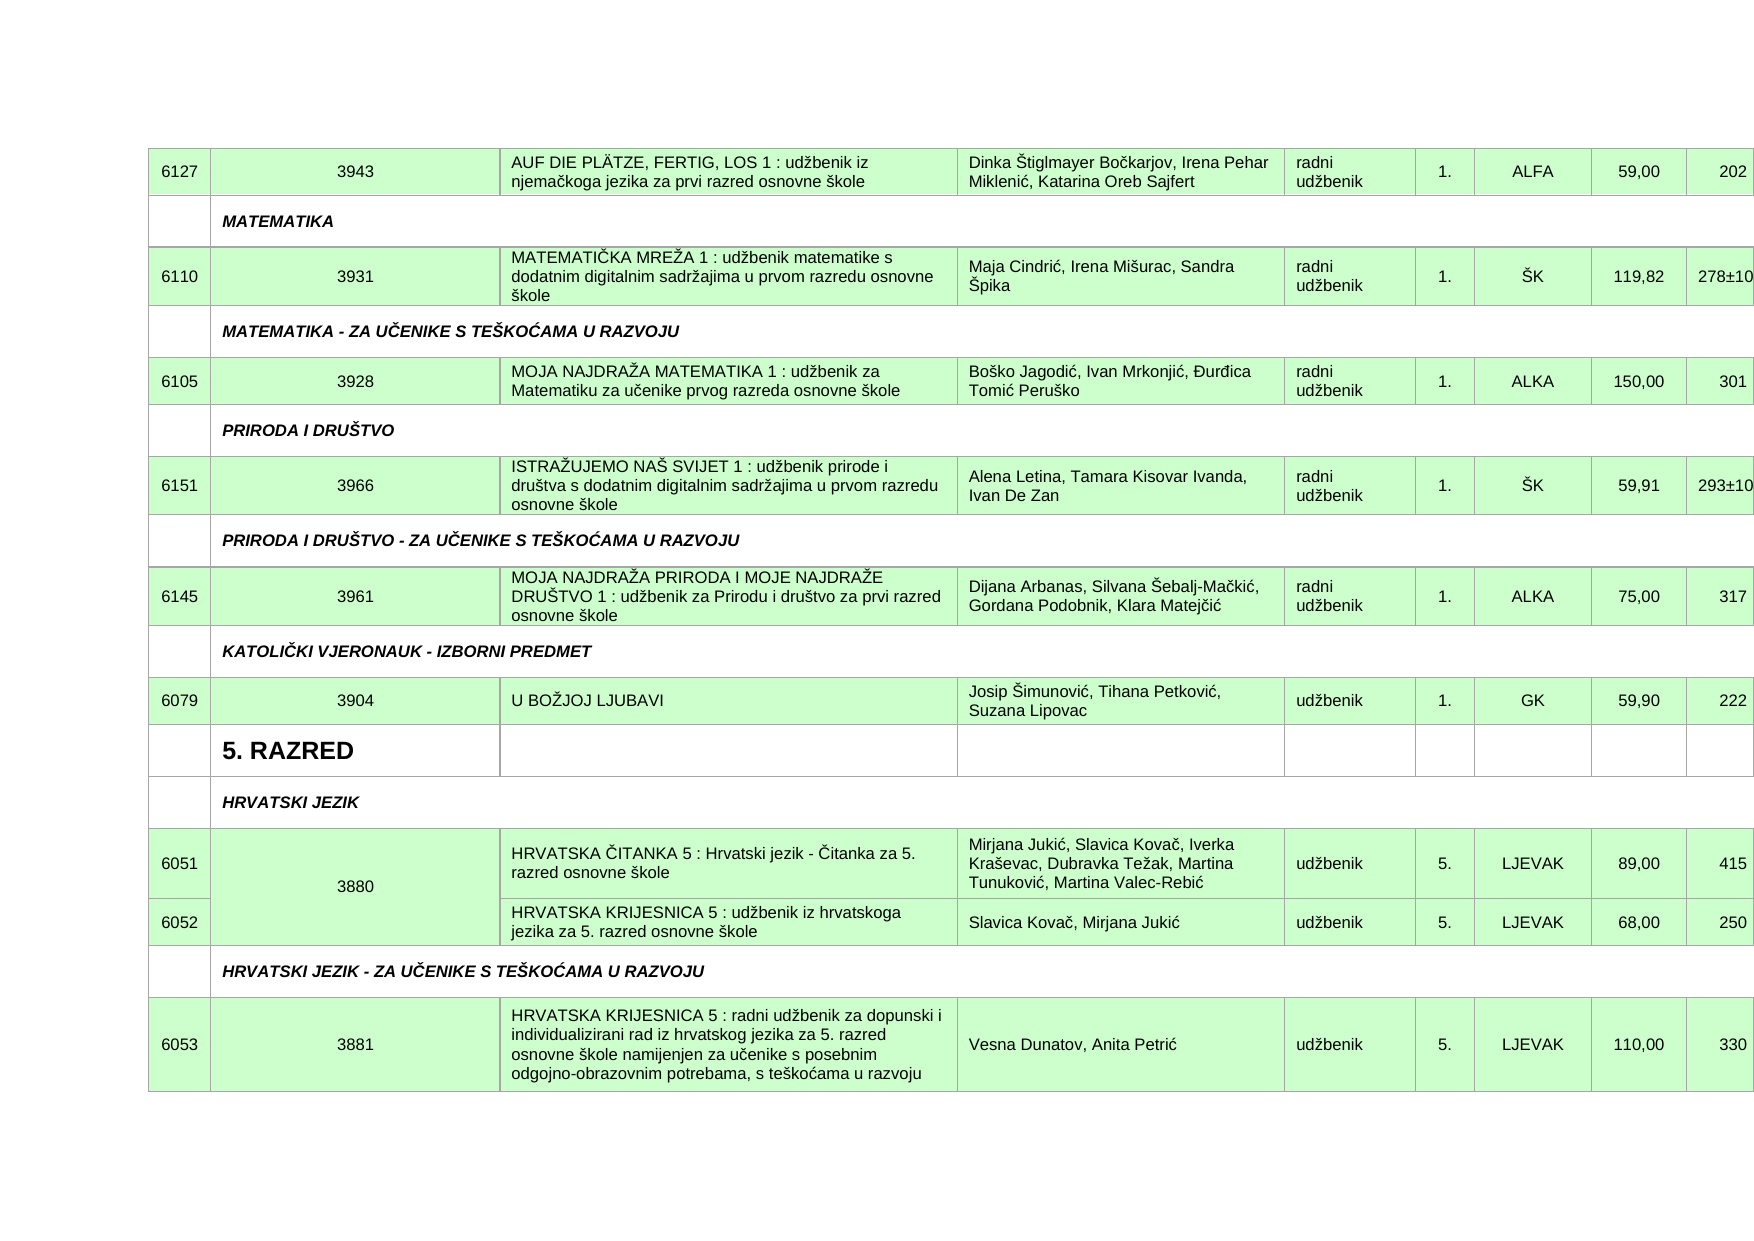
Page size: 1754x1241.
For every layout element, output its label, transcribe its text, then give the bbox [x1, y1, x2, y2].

table_cell 293±10% [1687, 457, 1753, 514]
table_cell udžbenik [1285, 678, 1415, 724]
table_cell [1687, 725, 1753, 776]
table_cell radni udžbenik [1285, 248, 1415, 305]
table_cell 119,82 [1592, 248, 1686, 305]
table_cell [149, 626, 210, 677]
table_cell 3928 [211, 358, 499, 404]
table_cell radni udžbenik [1285, 149, 1415, 194]
table_cell 75,00 [1592, 568, 1686, 625]
table_cell 89,00 [1592, 829, 1686, 898]
table_cell radni udžbenik [1285, 568, 1415, 625]
table_cell MATEMATIKA [211, 196, 1754, 246]
table_cell U BOŽJOJ LJUBAVI [501, 678, 957, 724]
table_cell 110,00 [1592, 998, 1686, 1091]
table_cell 6079 [149, 678, 210, 724]
table_cell Josip Šimunović, Tihana Petković, Suzana Lipovac [958, 678, 1284, 724]
table_cell udžbenik [1285, 899, 1415, 945]
table_cell Alena Letina, Tamara Kisovar Ivanda, Ivan De Zan [958, 457, 1284, 514]
table_cell [1592, 725, 1686, 776]
table_cell PRIRODA I DRUŠTVO [211, 405, 1754, 456]
table_cell HRVATSKA ČITANKA 5 : Hrvatski jezik - Čitanka za 5. razred osnovne škole [501, 829, 957, 898]
table_cell 59,91 [1592, 457, 1686, 514]
table_cell 278±10% [1687, 248, 1753, 305]
table_cell 5. [1416, 829, 1474, 898]
table_cell 415 [1687, 829, 1753, 898]
table_cell 202 [1687, 149, 1753, 194]
table_cell HRVATSKI JEZIK - ZA UČENIKE S TEŠKOĆAMA U RAZVOJU [211, 946, 1754, 997]
table_cell udžbenik [1285, 829, 1415, 898]
table_cell 1. [1416, 568, 1474, 625]
table_cell 330 [1687, 998, 1753, 1091]
table_cell 6151 [149, 457, 210, 514]
table_cell radni udžbenik [1285, 358, 1415, 404]
table_cell [149, 946, 210, 997]
table_cell 301 [1687, 358, 1753, 404]
table_cell 6053 [149, 998, 210, 1091]
table_cell [1475, 725, 1591, 776]
table_cell LJEVAK [1475, 899, 1591, 945]
table_cell 250 [1687, 899, 1753, 945]
table_cell KATOLIČKI VJERONAUK - IZBORNI PREDMET [211, 626, 1754, 677]
table_cell [1285, 725, 1415, 776]
table_cell 1. [1416, 358, 1474, 404]
table_cell MATEMATIČKA MREŽA 1 : udžbenik matematike s dodatnim digitalnim sadržajima u prvom razredu osnovne škole [501, 248, 957, 305]
table_cell HRVATSKA KRIJESNICA 5 : radni udžbenik za dopunski i individualizirani rad iz hrvatskog jezika za 5. razred osnovne škole namijenjen za učenike s posebnim odgojno-obrazovnim potrebama, s teškoćama u razvoju [501, 998, 957, 1091]
table_cell 1. [1416, 678, 1474, 724]
table_cell 6052 [149, 899, 210, 945]
table_cell 3931 [211, 248, 499, 305]
table_cell 59,90 [1592, 678, 1686, 724]
table_cell [149, 725, 210, 776]
table_cell MOJA NAJDRAŽA PRIRODA I MOJE NAJDRAŽE DRUŠTVO 1 : udžbenik za Prirodu i društvo za prvi razred osnovne škole [501, 568, 957, 625]
table_cell 3880 [211, 829, 499, 945]
table_cell 3904 [211, 678, 499, 724]
table_cell 6110 [149, 248, 210, 305]
table_cell LJEVAK [1475, 998, 1591, 1091]
table_cell 222 [1687, 678, 1753, 724]
table_cell [958, 725, 1284, 776]
table_cell GK [1475, 678, 1591, 724]
table_cell 1. [1416, 248, 1474, 305]
table_cell 5. [1416, 998, 1474, 1091]
table_cell 6145 [149, 568, 210, 625]
table_cell [149, 196, 210, 246]
table_cell Mirjana Jukić, Slavica Kovač, Iverka Kraševac, Dubravka Težak, Martina Tunuković, Martina Valec-Rebić [958, 829, 1284, 898]
table_cell Slavica Kovač, Mirjana Jukić [958, 899, 1284, 945]
table_cell 317 [1687, 568, 1753, 625]
table_cell Maja Cindrić, Irena Mišurac, Sandra Špika [958, 248, 1284, 305]
table_cell 6105 [149, 358, 210, 404]
table_cell 59,00 [1592, 149, 1686, 194]
table_cell PRIRODA I DRUŠTVO - ZA UČENIKE S TEŠKOĆAMA U RAZVOJU [211, 515, 1754, 566]
table_cell 3881 [211, 998, 499, 1091]
table_cell [149, 515, 210, 566]
table_cell LJEVAK [1475, 829, 1591, 898]
table_cell 150,00 [1592, 358, 1686, 404]
table_cell Boško Jagodić, Ivan Mrkonjić, Đurđica Tomić Peruško [958, 358, 1284, 404]
table_cell udžbenik [1285, 998, 1415, 1091]
table_cell 5. [1416, 899, 1474, 945]
table_cell [501, 725, 957, 776]
table_cell HRVATSKI JEZIK [211, 777, 1754, 828]
table_cell ŠK [1475, 248, 1591, 305]
table_cell 3961 [211, 568, 499, 625]
table_cell [149, 405, 210, 456]
table_cell [149, 777, 210, 828]
table_cell MATEMATIKA - ZA UČENIKE S TEŠKOĆAMA U RAZVOJU [211, 306, 1754, 357]
table_cell [1416, 725, 1474, 776]
table_cell ISTRAŽUJEMO NAŠ SVIJET 1 : udžbenik prirode i društva s dodatnim digitalnim sadržajima u prvom razredu osnovne škole [501, 457, 957, 514]
table_cell ALKA [1475, 568, 1591, 625]
table_cell ŠK [1475, 457, 1591, 514]
table_cell Vesna Dunatov, Anita Petrić [958, 998, 1284, 1091]
table_cell 1. [1416, 149, 1474, 194]
table_cell 3966 [211, 457, 499, 514]
table_cell Dinka Štiglmayer Bočkarjov, Irena Pehar Miklenić, Katarina Oreb Sajfert [958, 149, 1284, 194]
table_cell MOJA NAJDRAŽA MATEMATIKA 1 : udžbenik za Matematiku za učenike prvog razreda osnovne škole [501, 358, 957, 404]
table_cell 5. RAZRED [211, 725, 499, 776]
table_cell Dijana Arbanas, Silvana Šebalj-Mačkić, Gordana Podobnik, Klara Matejčić [958, 568, 1284, 625]
table_cell AUF DIE PLÄTZE, FERTIG, LOS 1 : udžbenik iz njemačkoga jezika za prvi razred osnovne škole [501, 149, 957, 194]
table_cell 6051 [149, 829, 210, 898]
table_cell ALFA [1475, 149, 1591, 194]
table_cell 68,00 [1592, 899, 1686, 945]
table_cell radni udžbenik [1285, 457, 1415, 514]
table_cell 1. [1416, 457, 1474, 514]
table_cell HRVATSKA KRIJESNICA 5 : udžbenik iz hrvatskoga jezika za 5. razred osnovne škole [501, 899, 957, 945]
table_cell ALKA [1475, 358, 1591, 404]
table_cell [149, 306, 210, 357]
table_cell 3943 [211, 149, 499, 194]
table_cell 6127 [149, 149, 210, 194]
